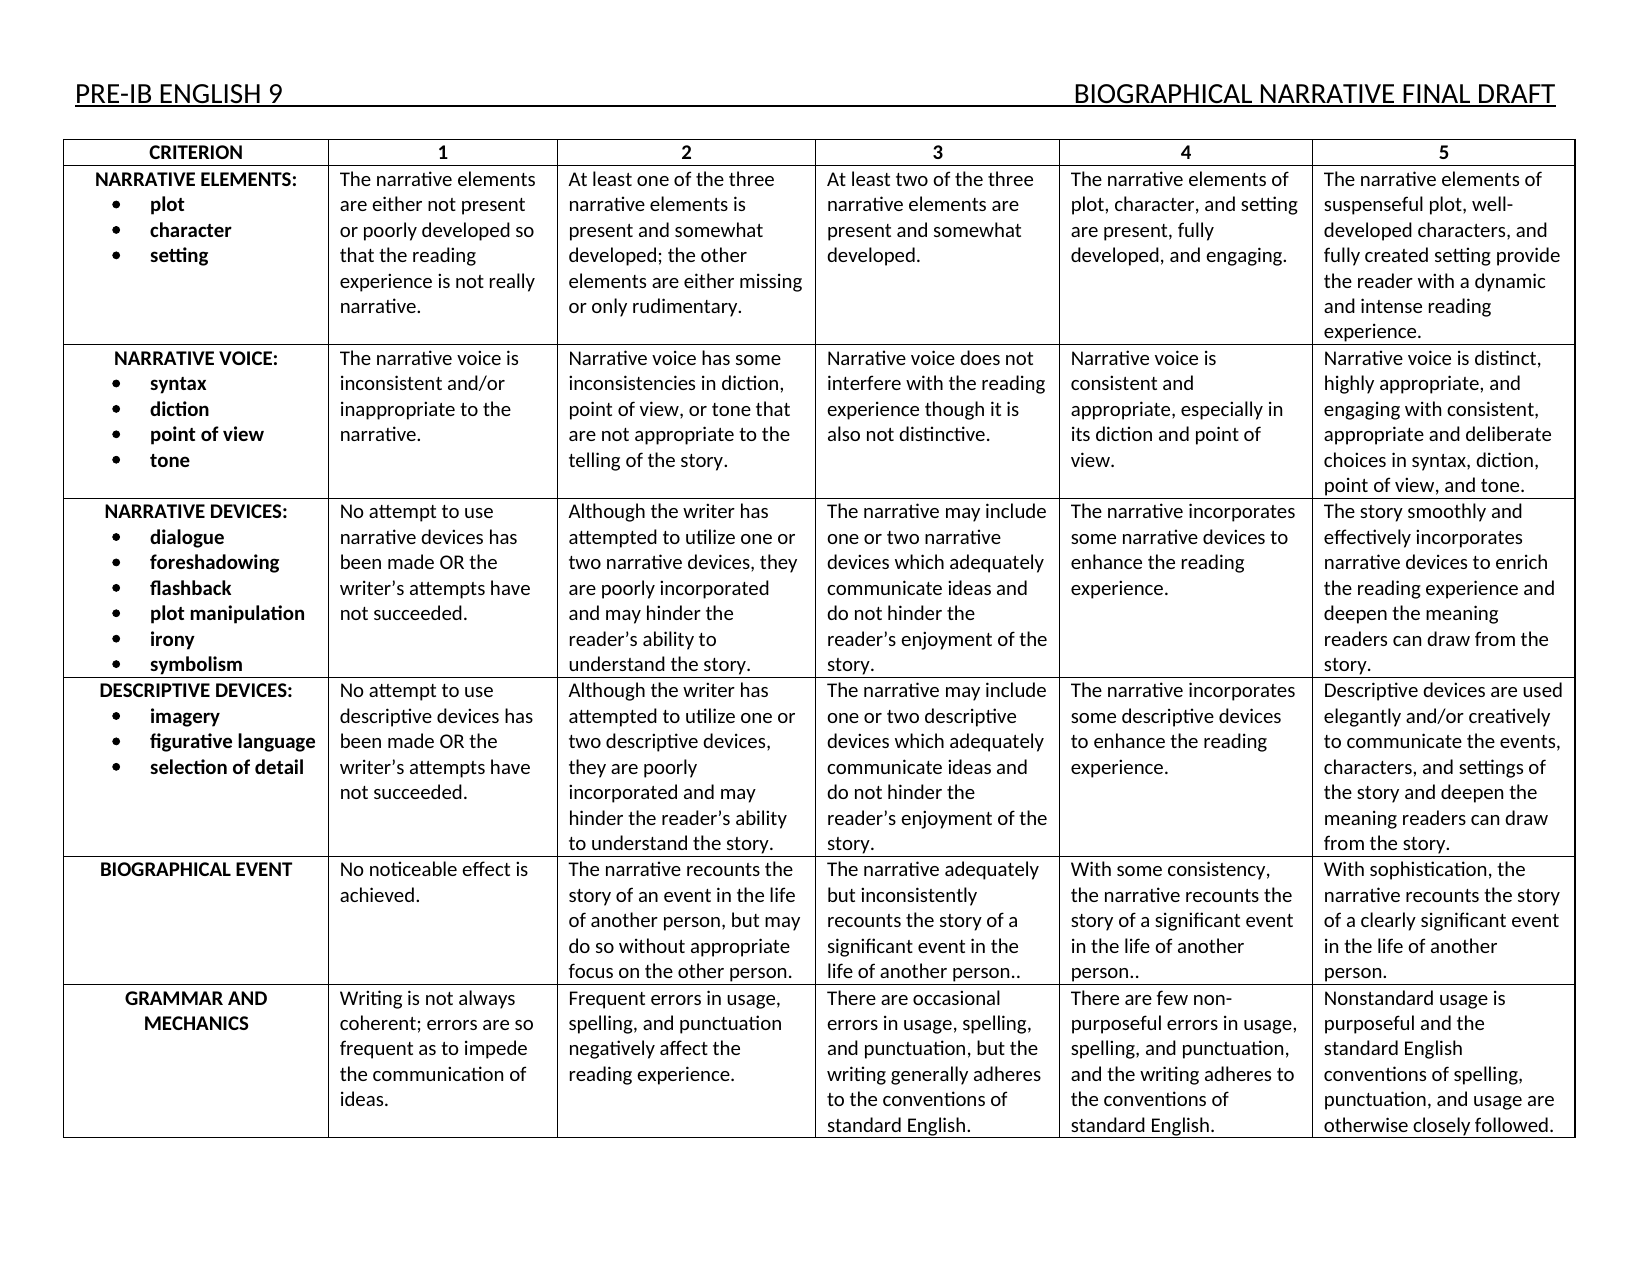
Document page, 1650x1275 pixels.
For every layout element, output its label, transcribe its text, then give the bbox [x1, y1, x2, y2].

table_cell The narrative elements are either not present or poorly developed so that the reading experience is not really narrative. [329, 166, 557, 344]
table_cell The narrative may include one or two narrative devices which adequately communicate ideas and do not hinder the reader’s enjoyment of the story. [816, 499, 1059, 677]
table_cell NARRATIVE ELEMENTS: plot character setting [64, 166, 328, 344]
table_cell Nonstandard usage is purposeful and the standard English conventions of spelling, punctuation, and usage are otherwise closely followed. [1313, 985, 1574, 1137]
table_cell Narrative voice does not interfere with the reading experience though it is also not distinctive. [816, 345, 1059, 498]
table_cell At least one of the three narrative elements is present and somewhat developed; the other elements are either missing or only rudimentary. [558, 166, 815, 344]
table_cell The narrative may include one or two descriptive devices which adequately communicate ideas and do not hinder the reader’s enjoyment of the story. [816, 678, 1059, 856]
table_cell The narrative adequately but inconsistently recounts the story of a significant event in the life of another person.. [816, 857, 1059, 984]
table_cell Writing is not always coherent; errors are so frequent as to impede the communication of ideas. [329, 985, 557, 1137]
table_cell DESCRIPTIVE DEVICES: imagery figurative language selection of detail [64, 678, 328, 856]
table_cell Although the writer has attempted to utilize one or two descriptive devices, they are poorly incorporated and may hinder the reader’s ability to understand the story. [558, 678, 815, 856]
table_cell Narrative voice has some inconsistencies in diction, point of view, or tone that are not appropriate to the telling of the story. [558, 345, 815, 498]
table_header 4 [1060, 140, 1312, 165]
table_header CRITERION [64, 140, 328, 165]
table_cell Although the writer has attempted to utilize one or two narrative devices, they are poorly incorporated and may hinder the reader’s ability to understand the story. [558, 499, 815, 677]
table_cell The narrative recounts the story of an event in the life of another person, but may do so without appropriate focus on the other person. [558, 857, 815, 984]
table_cell There are occasional errors in usage, spelling, and punctuation, but the writing generally adheres to the conventions of standard English. [816, 985, 1059, 1137]
table_cell The narrative voice is inconsistent and/or inappropriate to the narrative. [329, 345, 557, 498]
table_cell NARRATIVE VOICE: syntax diction point of view tone [64, 345, 328, 498]
table_cell NARRATIVE DEVICES: dialogue foreshadowing flashback plot manipulation irony symbolism [64, 499, 328, 677]
table_cell With sophistication, the narrative recounts the story of a clearly significant event in the life of another person. [1313, 857, 1574, 984]
table_header 3 [816, 140, 1059, 165]
table_cell Frequent errors in usage, spelling, and punctuation negatively affect the reading experience. [558, 985, 815, 1137]
table_cell No attempt to use descriptive devices has been made OR the writer’s attempts have not succeeded. [329, 678, 557, 856]
table_cell The narrative incorporates some descriptive devices to enhance the reading experience. [1060, 678, 1312, 856]
table_cell The narrative elements of plot, character, and setting are present, fully developed, and engaging. [1060, 166, 1312, 344]
table_cell No attempt to use narrative devices has been made OR the writer’s attempts have not succeeded. [329, 499, 557, 677]
table_cell At least two of the three narrative elements are present and somewhat developed. [816, 166, 1059, 344]
table_cell With some consistency, the narrative recounts the story of a significant event in the life of another person.. [1060, 857, 1312, 984]
table_header 1 [329, 140, 557, 165]
text PRE-IB ENGLISH 9 BIOGRAPHICAL NARRATIVE FINAL DRAFT [75, 75, 1575, 111]
table_cell The story smoothly and effectively incorporates narrative devices to enrich the reading experience and deepen the meaning readers can draw from the story. [1313, 499, 1574, 677]
table_cell GRAMMAR AND MECHANICS [64, 985, 328, 1137]
table_cell Narrative voice is consistent and appropriate, especially in its diction and point of view. [1060, 345, 1312, 498]
table_cell There are few non-purposeful errors in usage, spelling, and punctuation, and the writing adheres to the conventions of standard English. [1060, 985, 1312, 1137]
table_cell Descriptive devices are used elegantly and/or creatively to communicate the events, characters, and settings of the story and deepen the meaning readers can draw from the story. [1313, 678, 1574, 856]
table_cell BIOGRAPHICAL EVENT [64, 857, 328, 984]
table_cell Narrative voice is distinct, highly appropriate, and engaging with consistent, appropriate and deliberate choices in syntax, diction, point of view, and tone. [1313, 345, 1574, 498]
table_cell The narrative elements of suspenseful plot, well-developed characters, and fully created setting provide the reader with a dynamic and intense reading experience. [1313, 166, 1574, 344]
table_header 2 [558, 140, 815, 165]
table_cell The narrative incorporates some narrative devices to enhance the reading experience. [1060, 499, 1312, 677]
table_header 5 [1313, 140, 1574, 165]
table_cell No noticeable effect is achieved. [329, 857, 557, 984]
